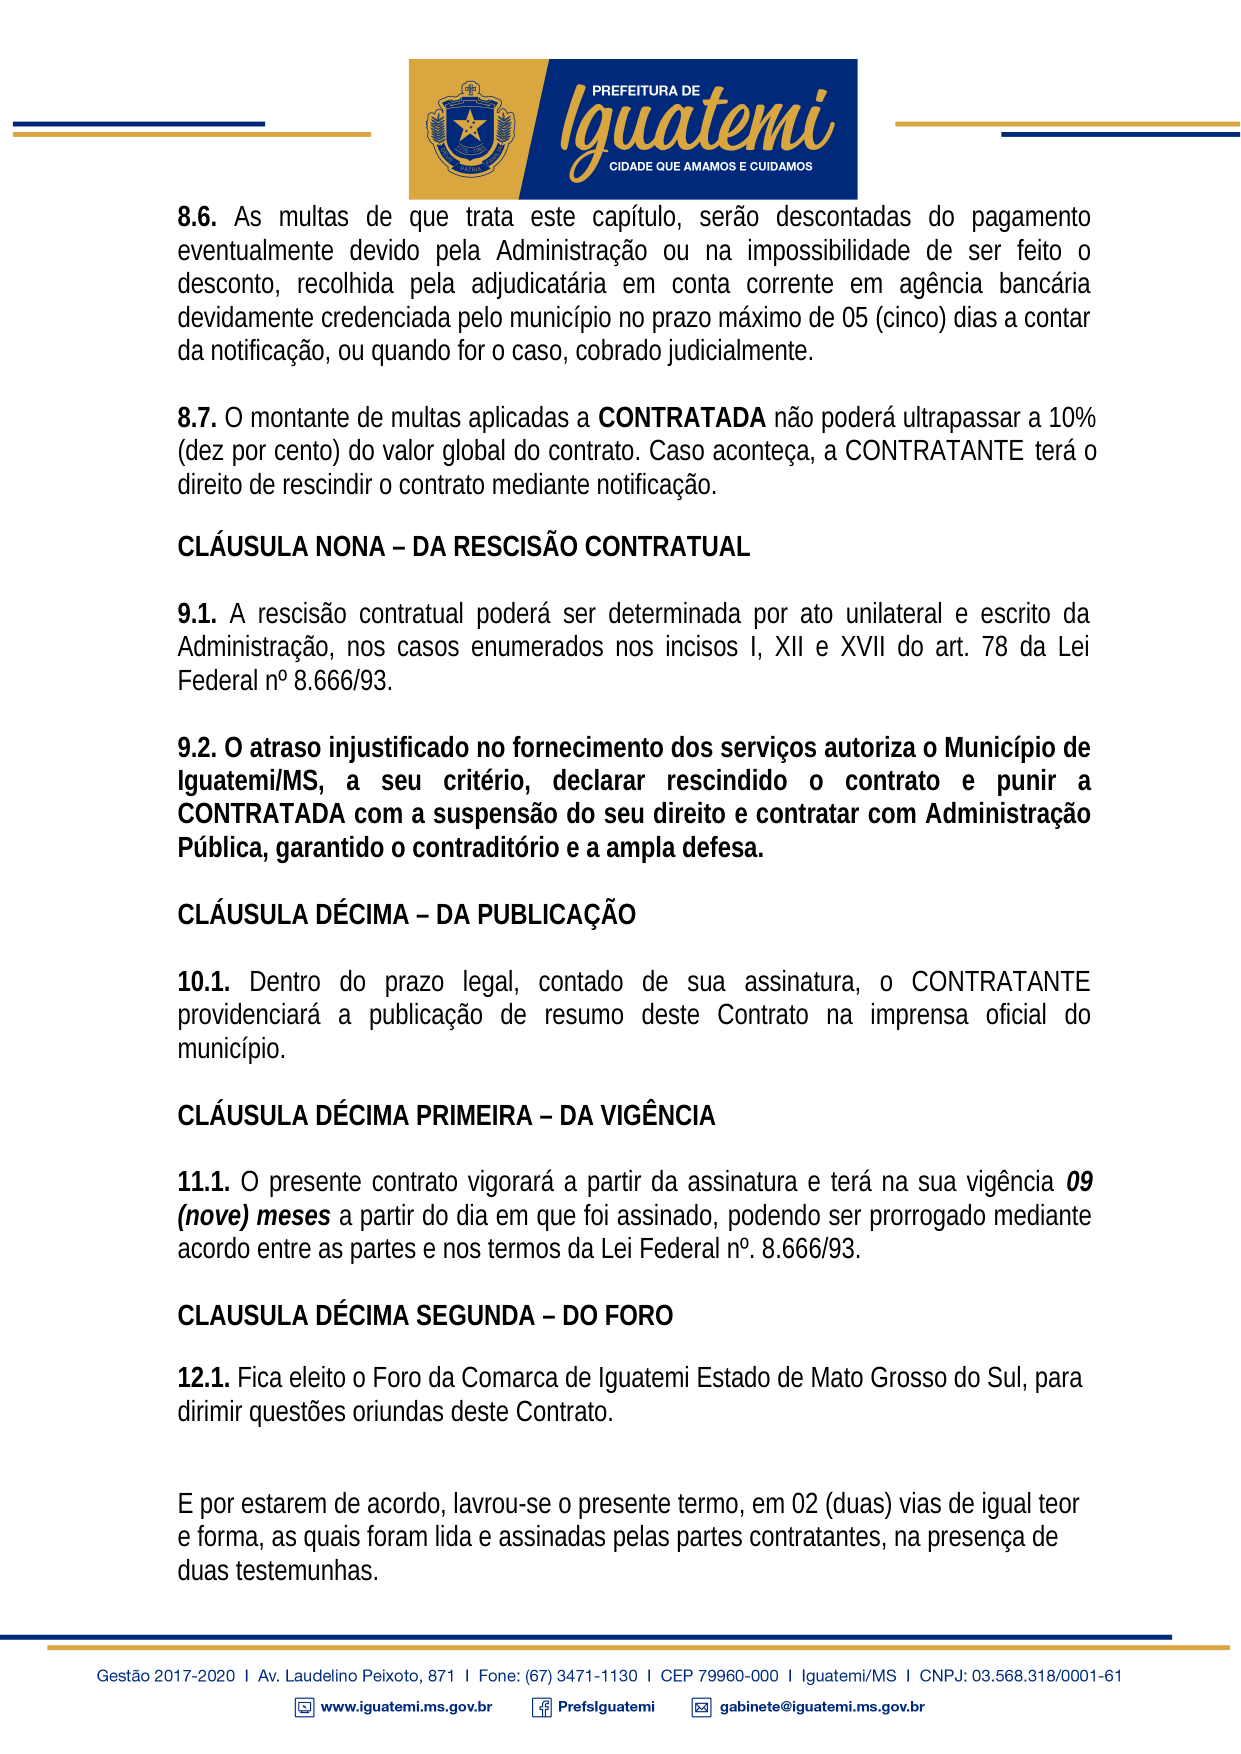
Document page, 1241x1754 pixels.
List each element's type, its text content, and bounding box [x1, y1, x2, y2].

picture [12, 59, 1241, 200]
text 8.7. O montante de multas aplicadas a CONTRATADA não poderá ultrapassar a 10% (dez por cento) do valor global do contrato. Caso aconteça, a CONTRATANTE terá o direito de rescindir o contrato mediante notificação. [177, 400, 1097, 500]
text 9.2. O atraso injustificado no fornecimento dos serviços autoriza o Município de Iguatemi/MS, a seu critério, declarar rescindido o contrato e punir a CONTRATADA com a suspensão do seu direito e contratar com Administração Pública, garantido o contraditório e a ampla defesa. [177, 730, 1092, 863]
text CLÁUSULA DÉCIMA PRIMEIRA – DA VIGÊNCIA [177, 1098, 1157, 1131]
text E por estarem de acordo, lavrou-se o presente termo, em 02 (duas) vias de igual teor e forma, as quais foram lida e assinadas pelas partes contratantes, na presença de duas testemunhas. [177, 1486, 1092, 1586]
text 10.1. Dentro do prazo legal, contado de sua assinatura, o CONTRATANTE providenciará a publicação de resumo deste Contrato na imprensa oficial do município. [177, 964, 1092, 1064]
text CLAUSULA DÉCIMA SEGUNDA – DO FORO [177, 1298, 1157, 1332]
text 12.1. Fica eleito o Foro da Comarca de Iguatemi Estado de Mato Grosso do Sul, para dirimir questões oriundas deste Contrato. [177, 1360, 1092, 1427]
text CLÁUSULA DÉCIMA – DA PUBLICAÇÃO [177, 897, 1092, 930]
text 8.6. As multas de que trata este capítulo, serão descontadas do pagamento eventualmente devido pela Administração ou na impossibilidade de ser feito o desconto, recolhida pela adjudicatária em conta corrente em agência bancária devidamente credenciada pelo município no prazo máximo de 05 (cinco) dias a contar da notificação, ou quando for o caso, cobrado judicialmente. [177, 200, 1092, 367]
text 11.1. O presente contrato vigorará a partir da assinatura e terá na sua vigência 09 (nove) meses a partir do dia em que foi assinado, podendo ser prorrogado mediante acordo entre as partes e nos termos da Lei Federal nº. 8.666/93. [177, 1164, 1092, 1265]
picture [0, 1625, 1230, 1728]
text CLÁUSULA NONA – DA RESCISÃO CONTRATUAL [177, 529, 1092, 563]
text 9.1. A rescisão contratual poderá ser determinada por ato unilateral e escrito da Administração, nos casos enumerados nos incisos I, XII e XVII do art. 78 da Lei Federal nº 8.666/93. [177, 596, 1092, 696]
